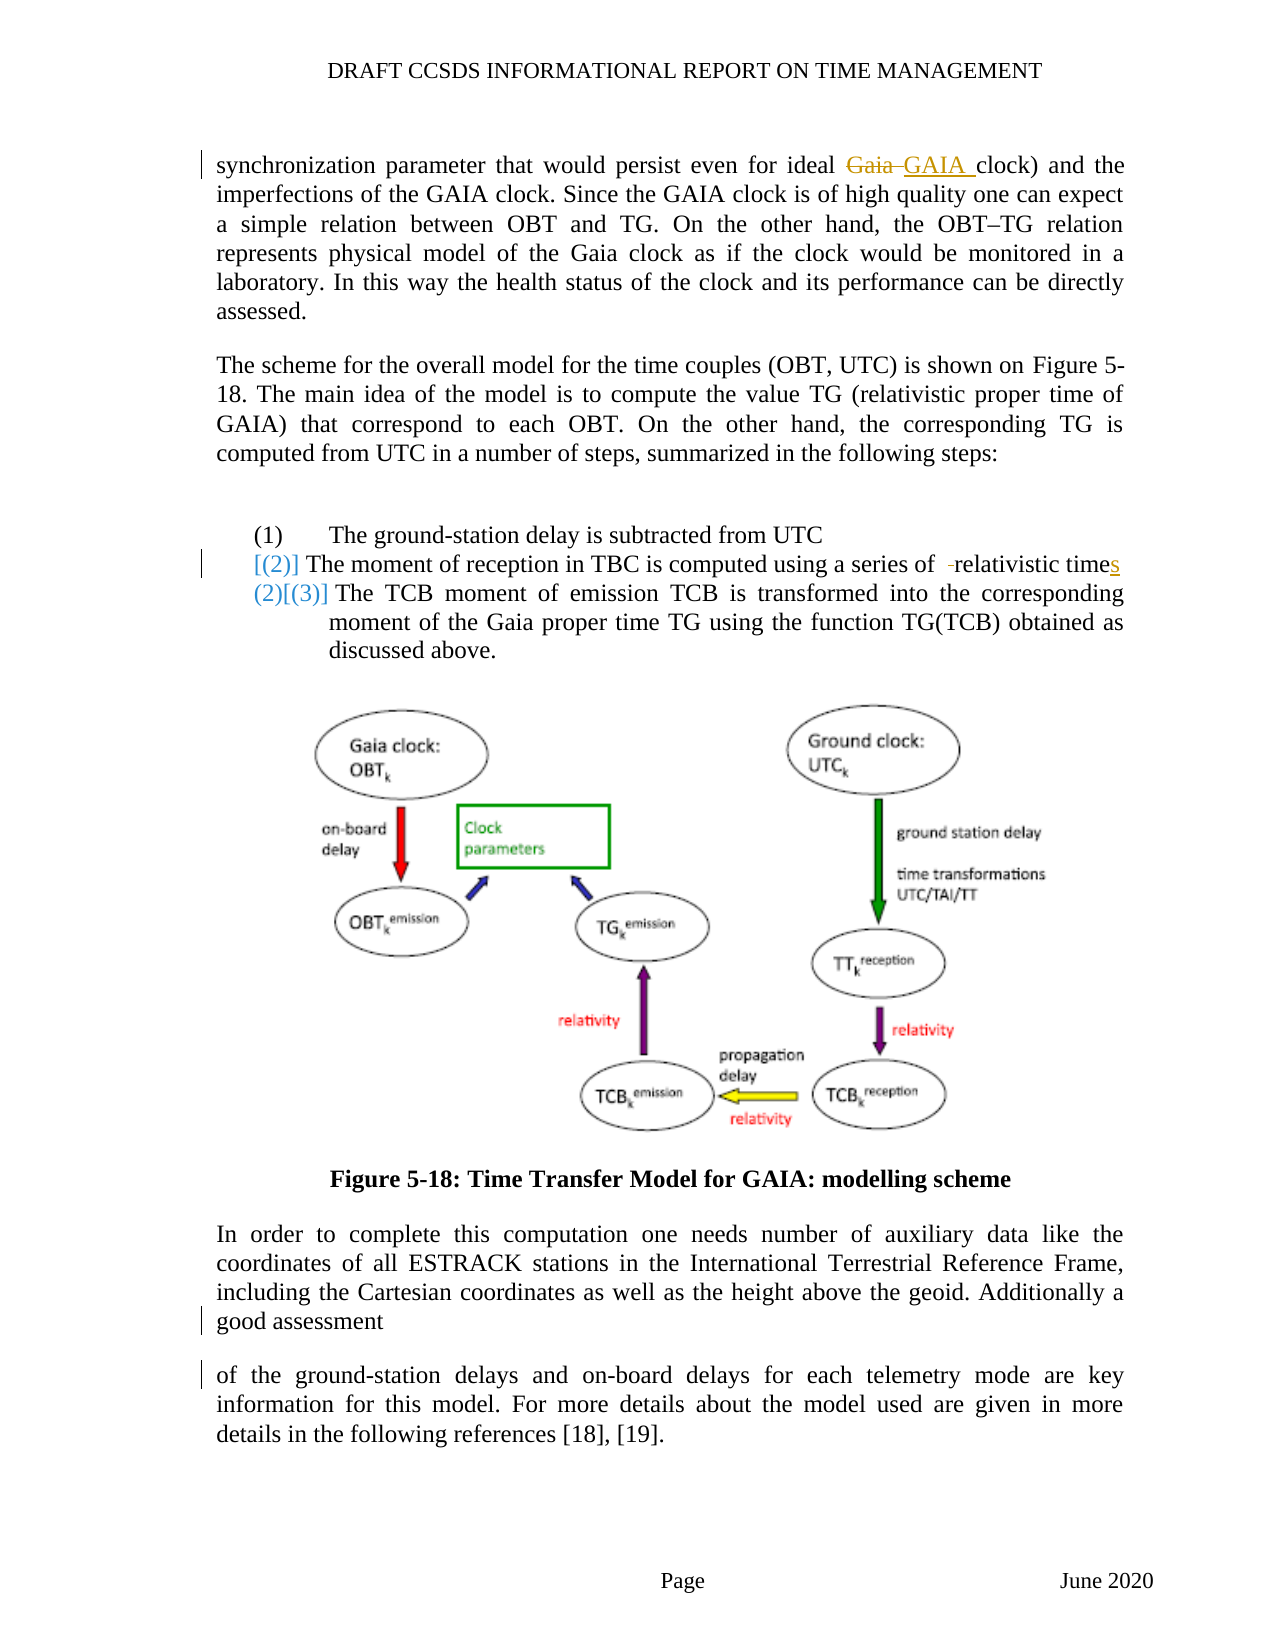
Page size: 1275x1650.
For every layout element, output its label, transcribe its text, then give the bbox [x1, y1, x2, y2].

text of the ground-station delays and on-board delays for each telemetry mode are key information for this model. For more details about the model used are given in more details in the following references [19], [20]. [216, 1360, 1125, 1447]
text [216, 150, 1125, 325]
list The moment of reception in TBC is computed using a series of relativistic time [253, 549, 1125, 578]
text In order to complete this computation one needs number of auxiliary data like the coordinates of all ESTRACK stations in the International Terrestrial Reference Frame, including the Cartesian coordinates as well as the height above the geoid. Additionally a good assessment [216, 1218, 1125, 1335]
list The TCB moment of emission TCB is transformed into the corresponding moment of the Gaia proper time TG using the function TG(TCB) obtained as discussed above. [253, 578, 1125, 664]
list The ground-station delay is subtracted from UTC [253, 520, 1125, 549]
